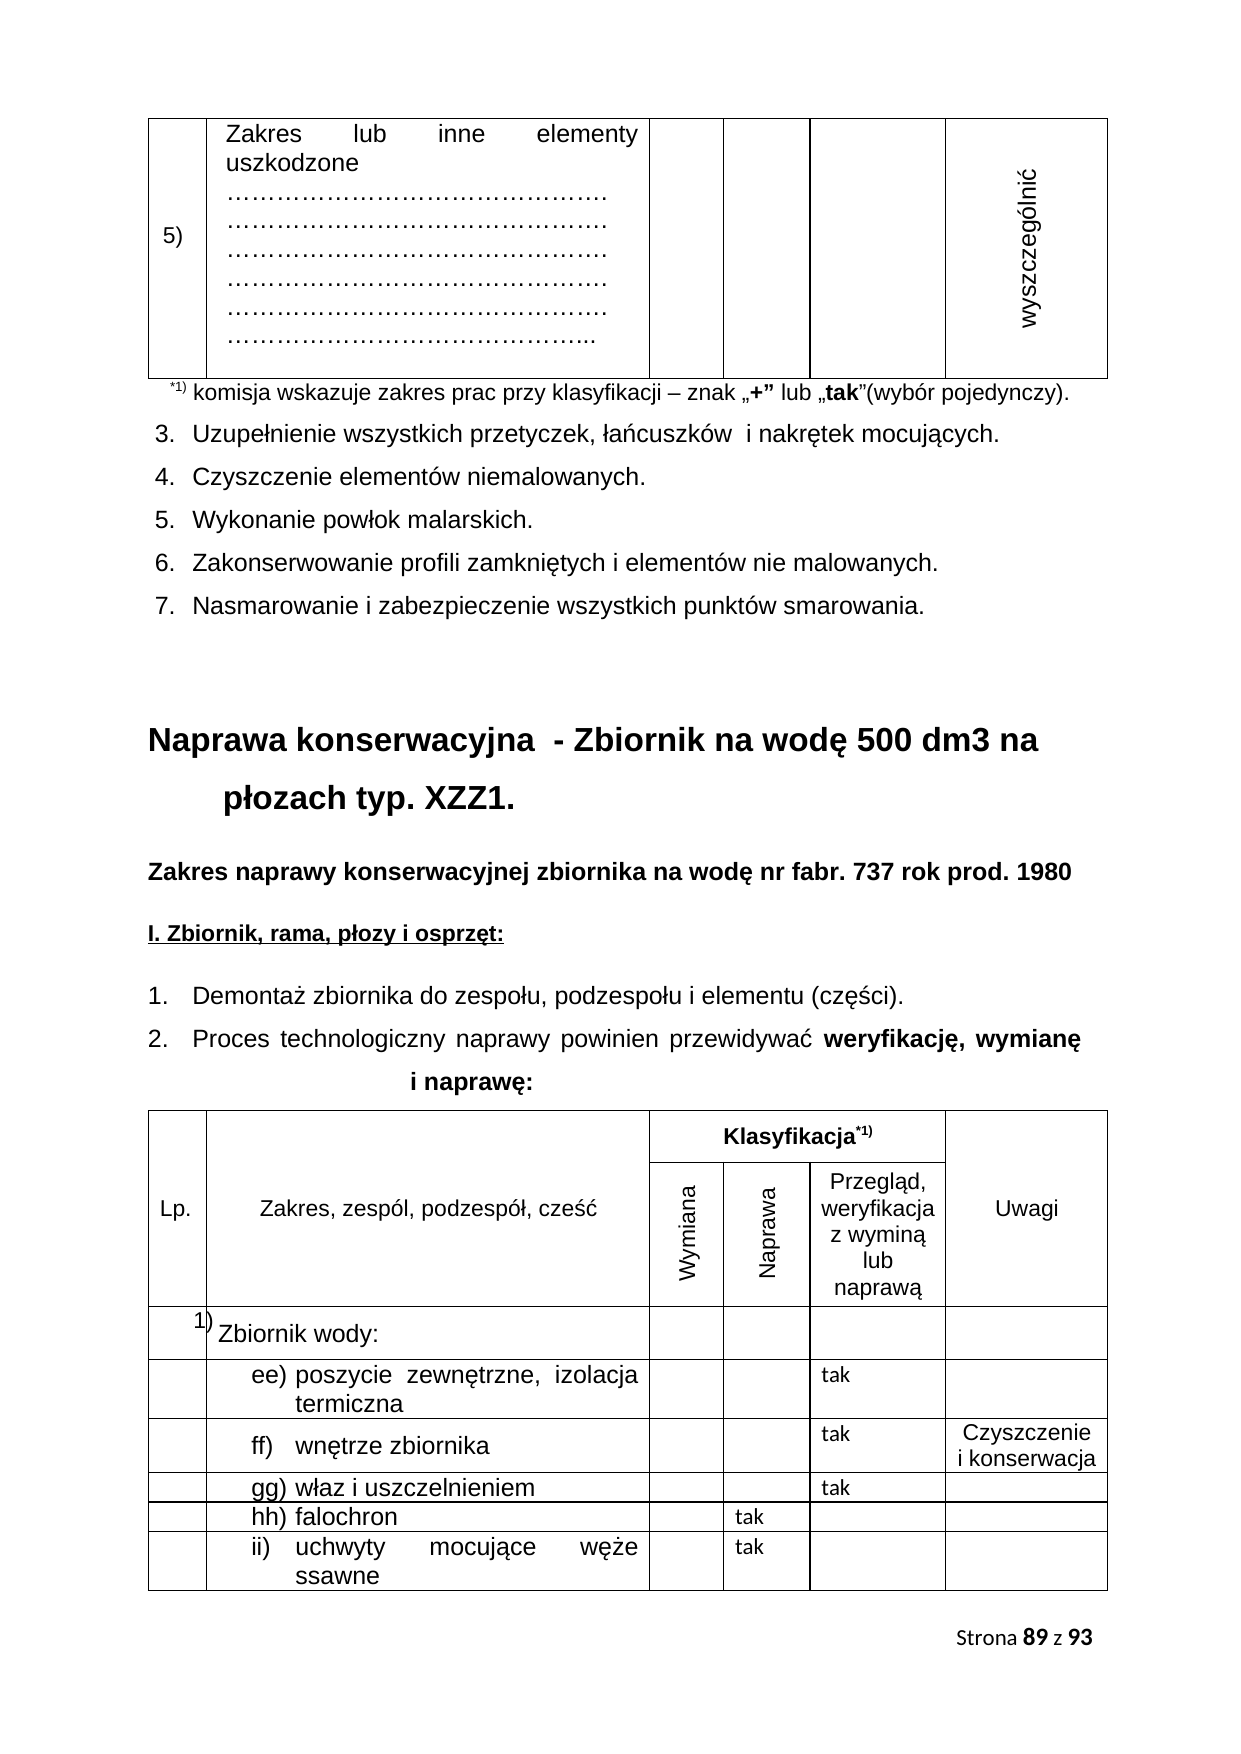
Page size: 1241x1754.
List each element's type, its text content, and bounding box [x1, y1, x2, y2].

list Zakonserwowanie profili zamkniętych i elementów nie malowanych. [154, 548, 1092, 577]
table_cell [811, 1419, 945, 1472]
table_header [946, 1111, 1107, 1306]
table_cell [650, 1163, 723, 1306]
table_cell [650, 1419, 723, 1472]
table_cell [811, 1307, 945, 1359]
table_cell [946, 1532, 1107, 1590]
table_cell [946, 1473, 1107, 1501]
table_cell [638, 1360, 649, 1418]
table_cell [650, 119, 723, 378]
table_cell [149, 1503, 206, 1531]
list Wykonanie powłok malarskich. [154, 505, 1092, 533]
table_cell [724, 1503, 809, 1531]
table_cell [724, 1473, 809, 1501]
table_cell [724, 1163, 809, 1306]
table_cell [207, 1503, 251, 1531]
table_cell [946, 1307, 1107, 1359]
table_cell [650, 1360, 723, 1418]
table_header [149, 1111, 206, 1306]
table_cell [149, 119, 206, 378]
list Proces technologiczny naprawy powinien przewidywać weryfikację, wymianę i naprawę: [148, 1024, 1092, 1096]
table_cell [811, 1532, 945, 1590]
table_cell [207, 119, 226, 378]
list Czyszczenie elementów niemalowanych. [154, 462, 1092, 490]
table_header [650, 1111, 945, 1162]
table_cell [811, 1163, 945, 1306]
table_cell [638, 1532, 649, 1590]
text *1) komisja wskazuje zakres prac przy klasyfikacji – znak „+” lub „tak”(wybór pojedynczy). [148, 379, 1092, 405]
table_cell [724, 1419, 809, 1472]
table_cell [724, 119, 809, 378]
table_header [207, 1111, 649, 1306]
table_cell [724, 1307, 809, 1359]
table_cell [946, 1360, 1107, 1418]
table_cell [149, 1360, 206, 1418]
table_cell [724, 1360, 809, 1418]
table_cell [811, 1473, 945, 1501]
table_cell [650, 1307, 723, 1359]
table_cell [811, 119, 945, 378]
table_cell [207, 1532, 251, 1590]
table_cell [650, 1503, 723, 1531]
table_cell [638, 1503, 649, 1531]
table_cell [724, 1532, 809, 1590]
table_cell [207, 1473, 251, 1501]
text I. Zbiornik, rama, płozy i osprzęt: [148, 920, 1092, 947]
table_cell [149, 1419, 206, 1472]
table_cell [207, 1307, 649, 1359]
text Zakres naprawy konserwacyjnej zbiornika na wodę nr fabr. 737 rok prod. 1980 [148, 856, 1092, 885]
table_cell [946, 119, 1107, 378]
list Nasmarowanie i zabezpieczenie wszystkich punktów smarowania. [154, 591, 1092, 620]
list Demontaż zbiornika do zespołu, podzespołu i elementu (części). [148, 981, 1092, 1009]
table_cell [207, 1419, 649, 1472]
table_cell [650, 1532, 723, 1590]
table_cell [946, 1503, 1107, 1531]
text Naprawa konserwacyjna - Zbiornik na wodę 500 dm3 na płozach typ. XZZ1. [148, 720, 1092, 816]
list Uzupełnienie wszystkich przetyczek, łańcuszków i nakrętek mocujących. [154, 418, 1092, 447]
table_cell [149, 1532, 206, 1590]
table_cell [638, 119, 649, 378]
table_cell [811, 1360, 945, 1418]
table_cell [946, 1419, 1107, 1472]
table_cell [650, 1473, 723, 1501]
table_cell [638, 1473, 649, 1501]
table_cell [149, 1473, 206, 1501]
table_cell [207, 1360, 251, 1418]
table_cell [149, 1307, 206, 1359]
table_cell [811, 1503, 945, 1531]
